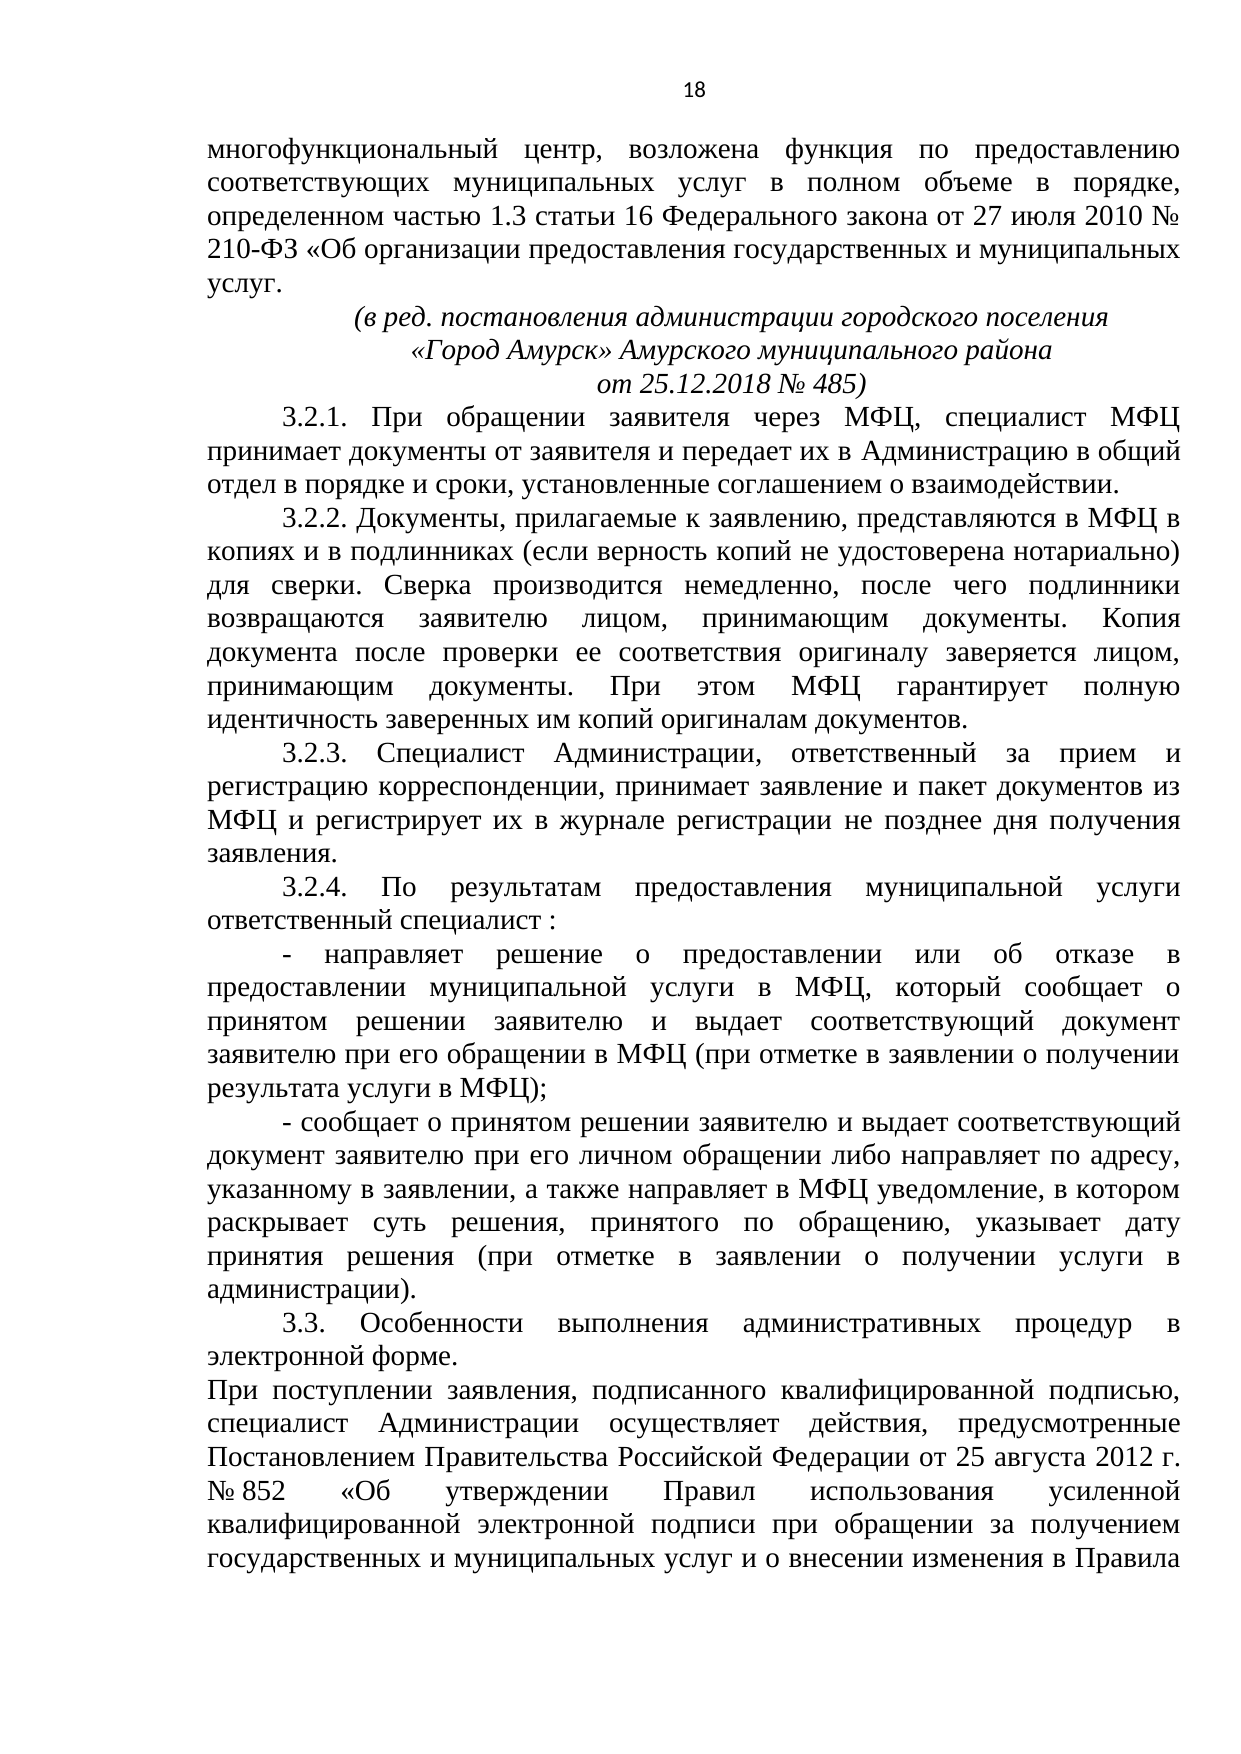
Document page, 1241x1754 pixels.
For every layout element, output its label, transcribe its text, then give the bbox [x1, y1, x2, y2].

text 3.3. Особенности выполнения административных процедур в электронной форме. [207, 1305, 1181, 1372]
text 3.2.1. При обращении заявителя через МФЦ, специалист МФЦ принимает документы от заявителя и передает их в Администрацию в общий отдел в порядке и сроки, установленные соглашением о взаимодействии. [207, 399, 1181, 500]
text (в ред. постановления администрации городского поселения [207, 299, 1181, 332]
text от 25.12.2018 № 485) [207, 366, 1181, 399]
text - направляет решение о предоставлении или об отказе в предоставлении муниципальной услуги в МФЦ, который сообщает о принятом решении заявителю и выдает соответствующий документ заявителю при его обращении в МФЦ (при отметке в заявлении о получении результата услуги в МФЦ); [207, 936, 1181, 1104]
text - сообщает о принятом решении заявителю и выдает соответствующий документ заявителю при его личном обращении либо направляет по адресу, указанному в заявлении, а также направляет в МФЦ уведомление, в котором раскрывает суть решения, принятого по обращению, указывает дату принятия решения (при отметке в заявлении о получении услуги в администрации). [207, 1104, 1181, 1305]
text 3.2.3. Специалист Администрации, ответственный за прием и регистрацию корреспонденции, принимает заявление и пакет документов из МФЦ и регистрирует их в журнале регистрации не позднее дня получения заявления. [207, 735, 1181, 869]
text 3.2.4. По результатам предоставления муниципальной услуги ответственный специалист : [207, 869, 1181, 936]
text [207, 1372, 1181, 1573]
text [207, 131, 1181, 299]
text 3.2.2. Документы, прилагаемые к заявлению, представляются в МФЦ в копиях и в подлинниках (если верность копий не удостоверена нотариально) для сверки. Сверка производится немедленно, после чего подлинники возвращаются заявителю лицом, принимающим документы. Копия документа после проверки ее соответствия оригиналу заверяется лицом, принимающим документы. При этом МФЦ гарантирует полную идентичность заверенных им копий оригиналам документов. [207, 500, 1181, 735]
text «Город Амурск» Амурского муниципального района [207, 332, 1181, 366]
